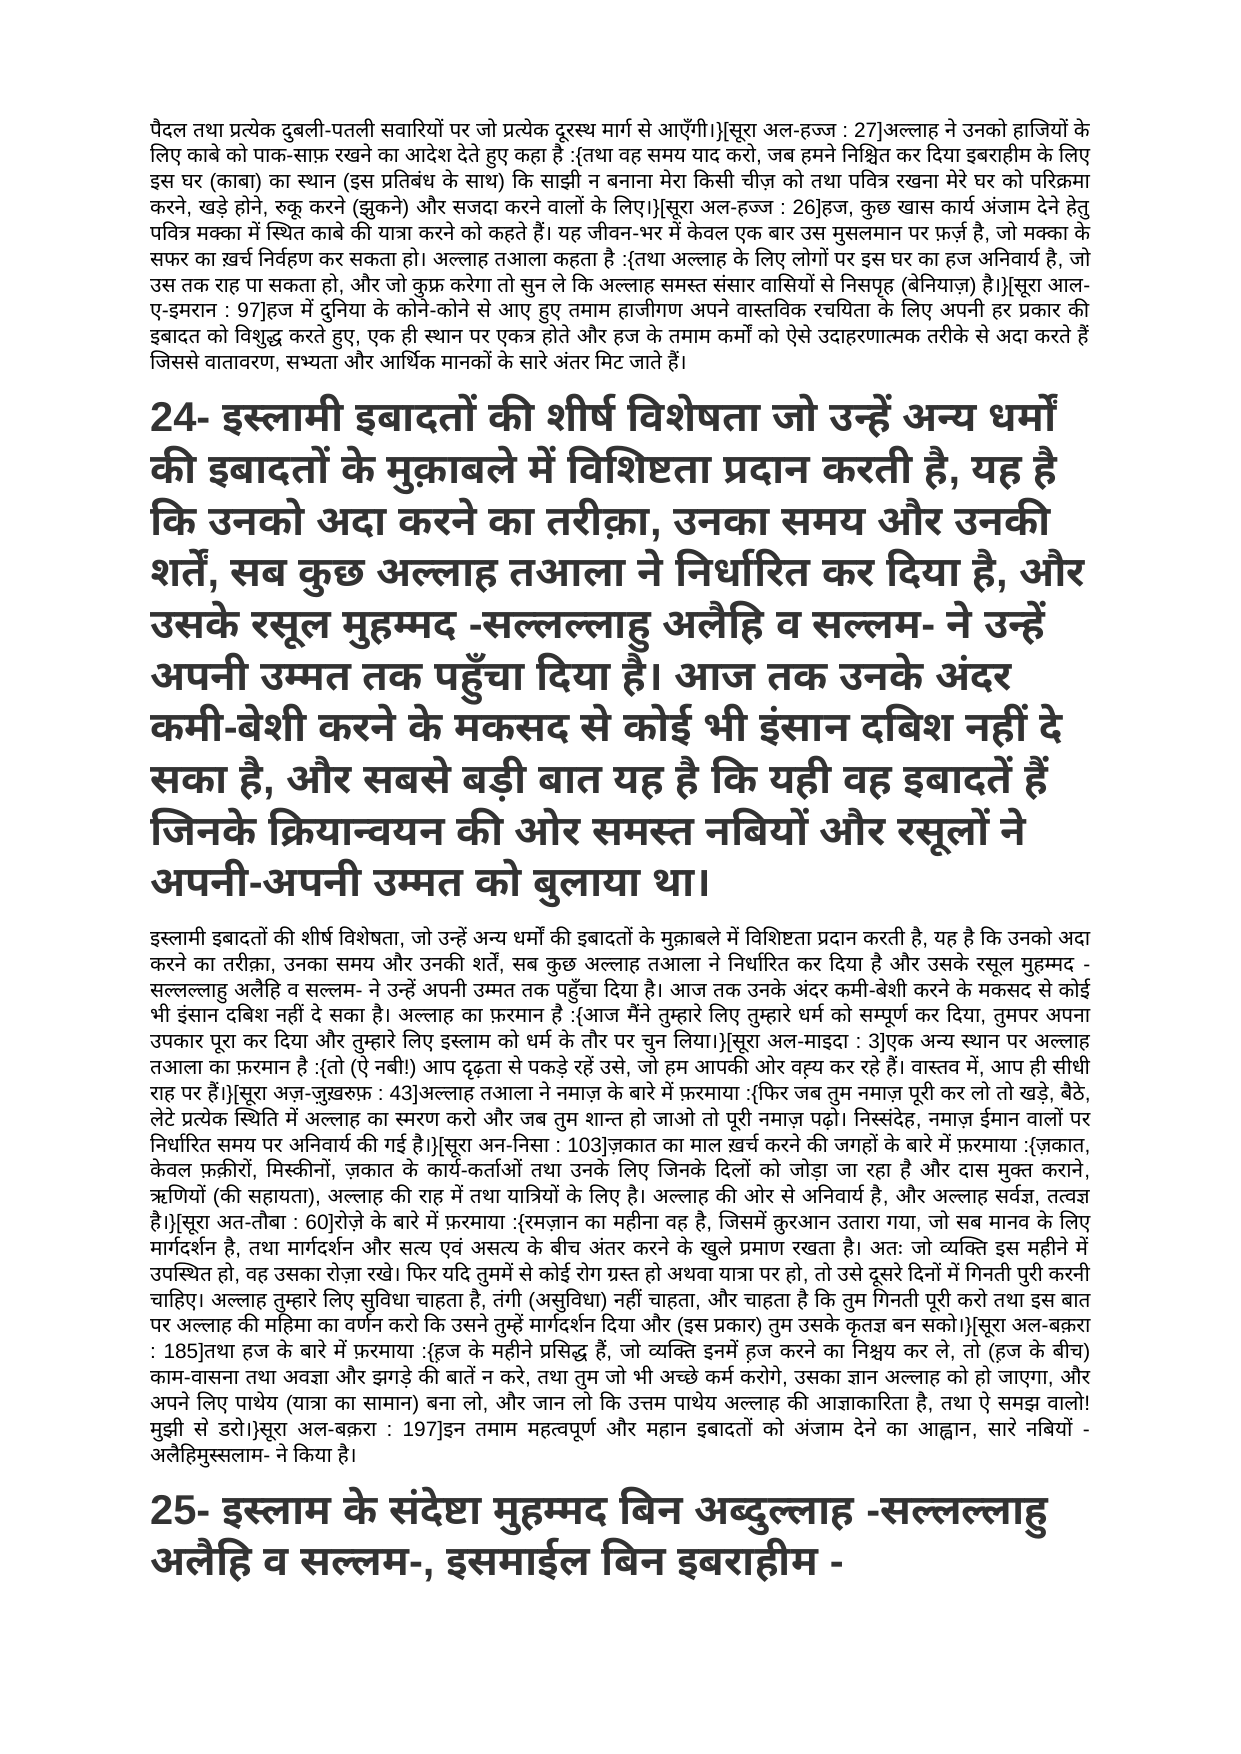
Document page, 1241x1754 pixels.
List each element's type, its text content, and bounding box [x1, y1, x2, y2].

text इस्लामी इबादतों की शीर्ष विशेषता, जो उन्हें अन्य धर्मों की इबादतों के मुक़ाबले में विशिष्टता प्रदान करती है, यह है कि उनको अदा करने का तरीक़ा, उनका समय और उनकी शर्तें, सब कुछ अल्लाह तआला ने निर्धारित कर दिया है और उसके रसूल मुहम्मद -सल्लल्लाहु अलैहि व सल्लम- ने उन्हें अपनी उम्मत तक पहुँचा दिया है। आज तक उनके अंदर कमी-बेशी करने के मकसद से कोई भी इंसान दबिश नहीं दे सका है। अल्लाह का फ़रमान है :{आज मैंने तुम्हारे लिए तुम्हारे धर्म को सम्पूर्ण कर दिया, तुमपर अपना उपकार पूरा कर दिया और तुम्हारे लिए इस्लाम को धर्म के तौर पर चुन लिया।}[सूरा अल-माइदा : 3]एक अन्य स्थान पर अल्लाह तआला का फ़रमान है :{तो (ऐ नबी!) आप दृढ़ता से पकड़े रहें उसे, जो हम आपकी ओर वह़्य कर रहे हैं। वास्तव में, आप ही सीधी राह पर हैं।}[सूरा अज़-ज़ुख़रुफ़ : 43]अल्लाह तआला ने नमाज़ के बारे में फ़रमाया :{फिर जब तुम नमाज़ पूरी कर लो तो खड़े, बैठे, लेटे प्रत्येक स्थिति में अल्लाह का स्मरण करो और जब तुम शान्त हो जाओ तो पूरी नमाज़ पढ़ो। निस्संदेह, नमाज़ ईमान वालों पर निर्धारित समय पर अनिवार्य की गई है।}[सूरा अन-निसा : 103]ज़कात का माल ख़र्च करने की जगहों के बारे में फ़रमाया :{ज़कात, केवल फ़क़ीरों, मिस्कीनों, ज़कात के कार्य-कर्ताओं तथा उनके लिए जिनके दिलों को जोड़ा जा रहा है और दास मुक्त कराने, ऋणियों (की सहायता), अल्लाह की राह में तथा यात्रियों के लिए है। अल्लाह की ओर से अनिवार्य है, और अल्लाह सर्वज्ञ, तत्वज्ञ है।}[सूरा अत-तौबा : 60]रोज़े के बारे में फ़रमाया :{रमज़ान का महीना वह है, जिसमें क़ुरआन उतारा गया, जो सब मानव के लिए मार्गदर्शन है, तथा मार्गदर्शन और सत्य एवं असत्य के बीच अंतर करने के खुले प्रमाण रखता है। अतः जो व्यक्ति इस महीने में उपस्थित हो, वह उसका रोज़ा रखे। फिर यदि तुममें से कोई रोग ग्रस्त हो अथवा यात्रा पर हो, तो उसे दूसरे दिनों में गिनती पुरी करनी चाहिए। अल्लाह तुम्हारे लिए सुविधा चाहता है, तंगी (असुविधा) नहीं चाहता, और चाहता है कि तुम गिनती पूरी करो तथा इस बात पर अल्लाह की महिमा का वर्णन करो कि उसने तुम्हें मार्गदर्शन दिया और (इस प्रकार) तुम उसके कृतज्ञ बन सको।}[सूरा अल-बक़रा : 185]तथा हज के बारे में फ़रमाया :{ह़ज के महीने प्रसिद्ध हैं, जो व्यक्ति इनमें ह़ज करने का निश्चय कर ले, तो (ह़ज के बीच) काम-वासना तथा अवज्ञा और झगड़े की बातें न करे, तथा तुम जो भी अच्छे कर्म करोगे, उसका ज्ञान अल्लाह को हो जाएगा, और अपने लिए पाथेय (यात्रा का सामान) बना लो, और जान लो कि उत्तम पाथेय अल्लाह की आज्ञाकारिता है, तथा ऐ समझ वालो! मुझी से डरो।}सूरा अल-बक़रा : 197]इन तमाम महत्वपूर्ण और महान इबादतों को अंजाम देने का आह्वान, सारे नबियों -अलैहिमुस्सलाम- ने किया है। [150, 926, 1090, 1466]
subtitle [150, 1485, 1090, 1584]
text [150, 117, 1090, 374]
subtitle 24- इस्लामी इबादतों की शीर्ष विशेषता जो उन्हें अन्य धर्मों की इबादतों के मुक़ाबले में विशिष्टता प्रदान करती है, यह है कि उनको अदा करने का तरीक़ा, उनका समय और उनकी शर्तें, सब कुछ अल्लाह तआला ने निर्धारित कर दिया है, और उसके रसूल मुहम्मद -सल्लल्लाहु अलैहि व सल्लम- ने उन्हें अपनी उम्मत तक पहुँचा दिया है। आज तक उनके अंदर कमी-बेशी करने के मकसद से कोई भी इंसान दबिश नहीं दे सका है, और सबसे बड़ी बात यह है कि यही वह इबादतें हैं जिनके क्रियान्वयन की ओर समस्त नबियों और रसूलों ने अपनी-अपनी उम्मत को बुलाया था। [150, 392, 1090, 905]
